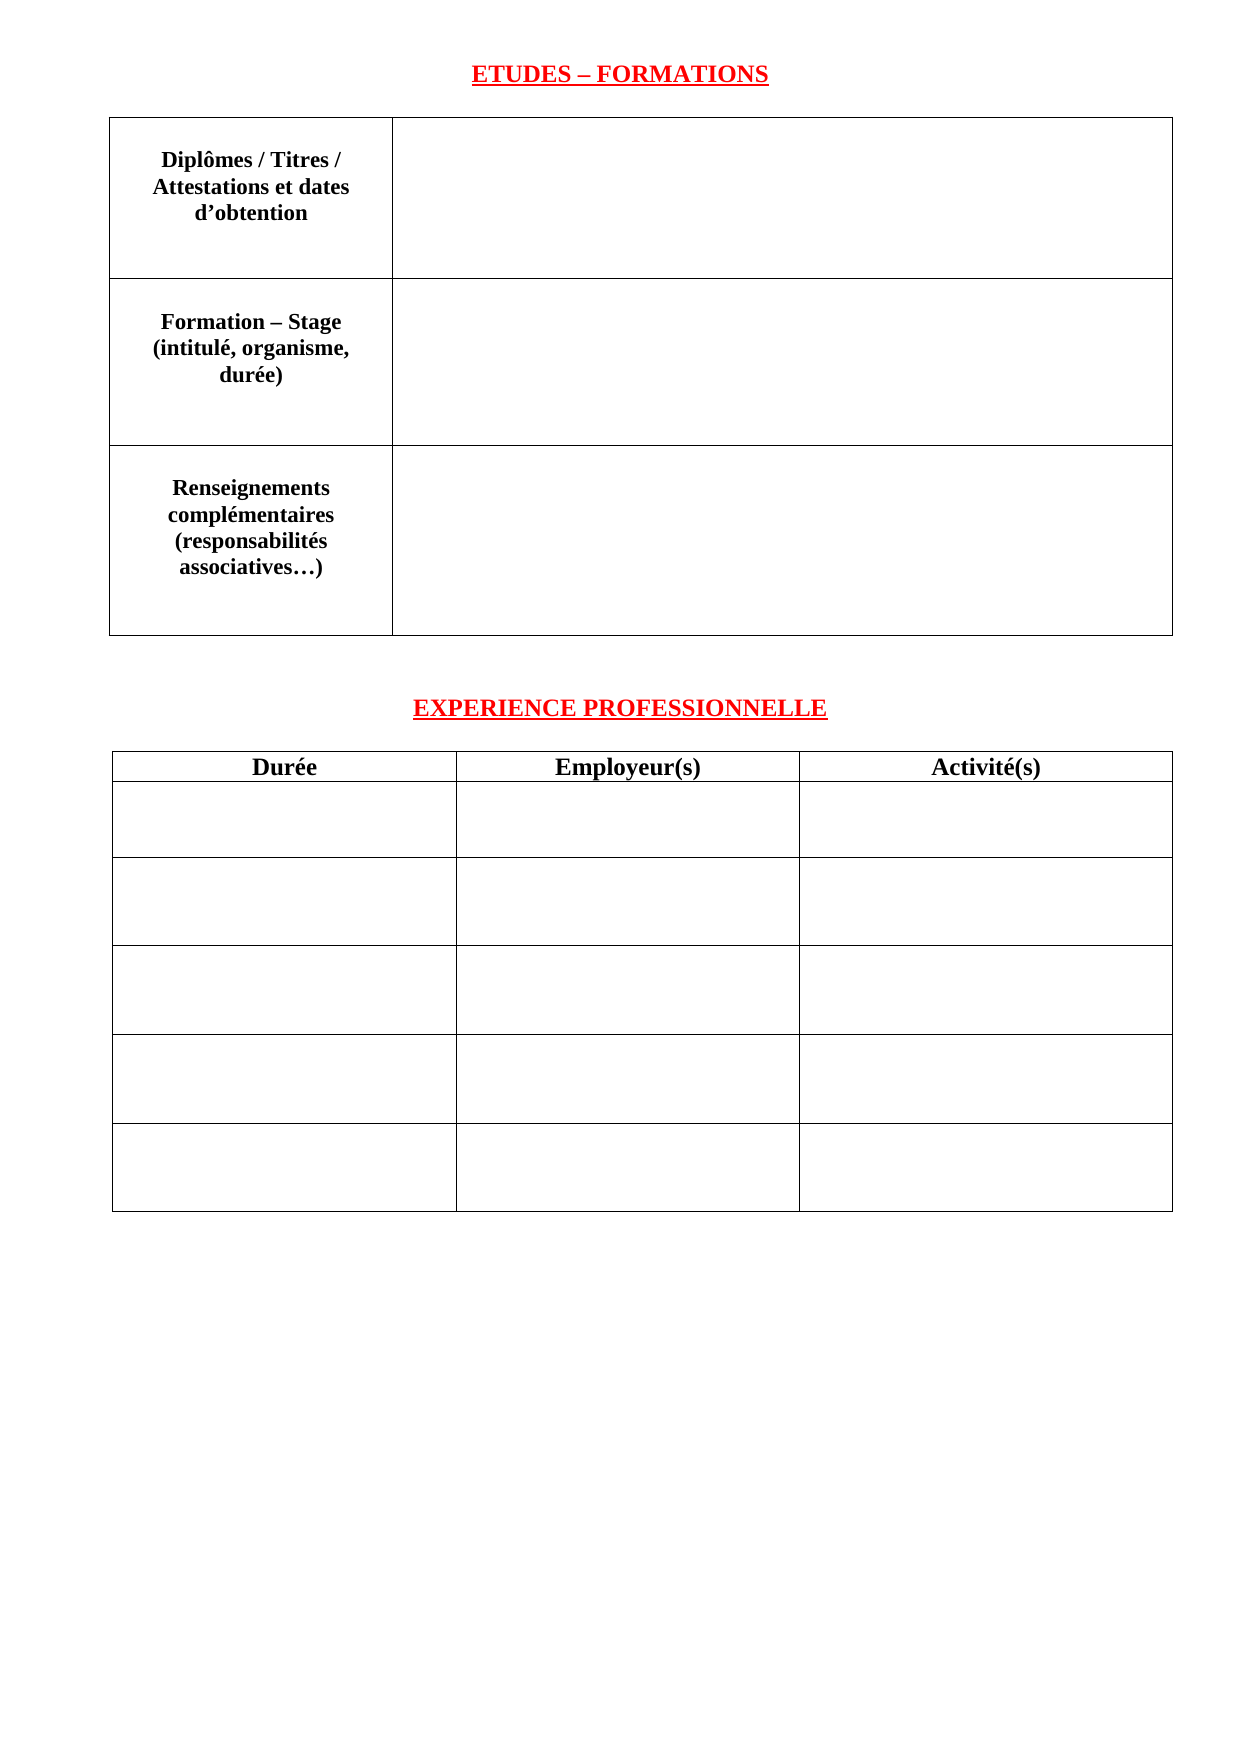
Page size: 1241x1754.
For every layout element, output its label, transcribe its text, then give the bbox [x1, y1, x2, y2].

table_cell [800, 782, 1172, 857]
table_cell [800, 858, 1172, 945]
table_cell [457, 1124, 799, 1211]
table_cell [457, 946, 799, 1034]
table_cell [457, 1035, 799, 1122]
table_cell [113, 946, 456, 1034]
table_cell [113, 858, 456, 945]
text EXPERIENCE PROFESSIONNELLE [112, 693, 1128, 722]
table_cell [457, 782, 799, 857]
table_header [393, 118, 1172, 278]
table_cell [393, 279, 1172, 444]
table_cell [800, 1124, 1172, 1211]
text ETUDES – FORMATIONS [112, 59, 1128, 88]
table_header Activité(s) [800, 752, 1172, 781]
table_cell [457, 858, 799, 945]
table_header Employeur(s) [457, 752, 799, 781]
table_cell Renseignements complémentaires (responsabilités associatives…) [110, 446, 392, 635]
table_cell [800, 946, 1172, 1034]
table_header Diplômes / Titres / Attestations et dates d’obtention [110, 118, 392, 278]
table_header Durée [113, 752, 456, 781]
table_cell [800, 1035, 1172, 1122]
table_cell [113, 1035, 456, 1122]
table_cell [113, 782, 456, 857]
table_cell Formation – Stage (intitulé, organisme, durée) [110, 279, 392, 444]
table_cell [113, 1124, 456, 1211]
table_cell [393, 446, 1172, 635]
